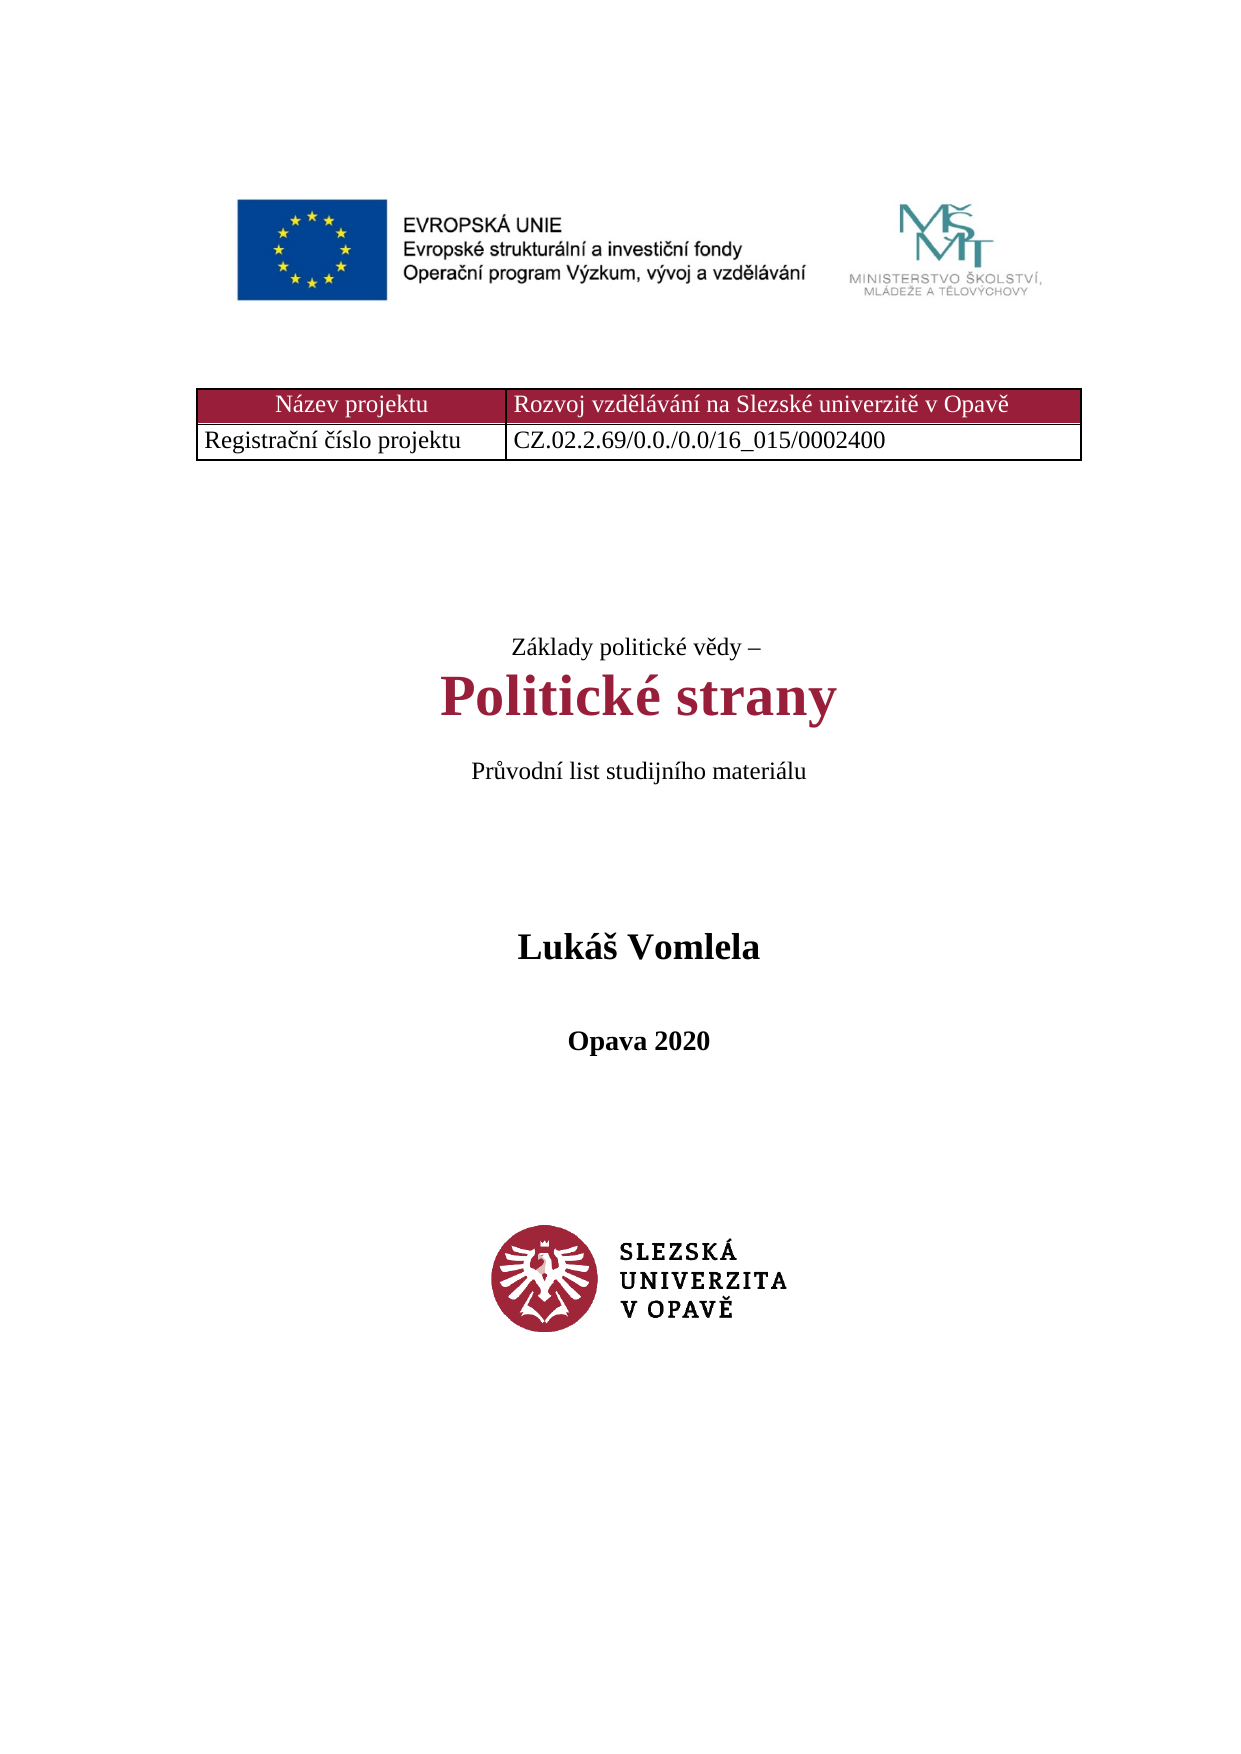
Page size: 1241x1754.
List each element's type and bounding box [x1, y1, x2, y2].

picture [187, 150, 1091, 350]
picture [491, 1225, 787, 1332]
